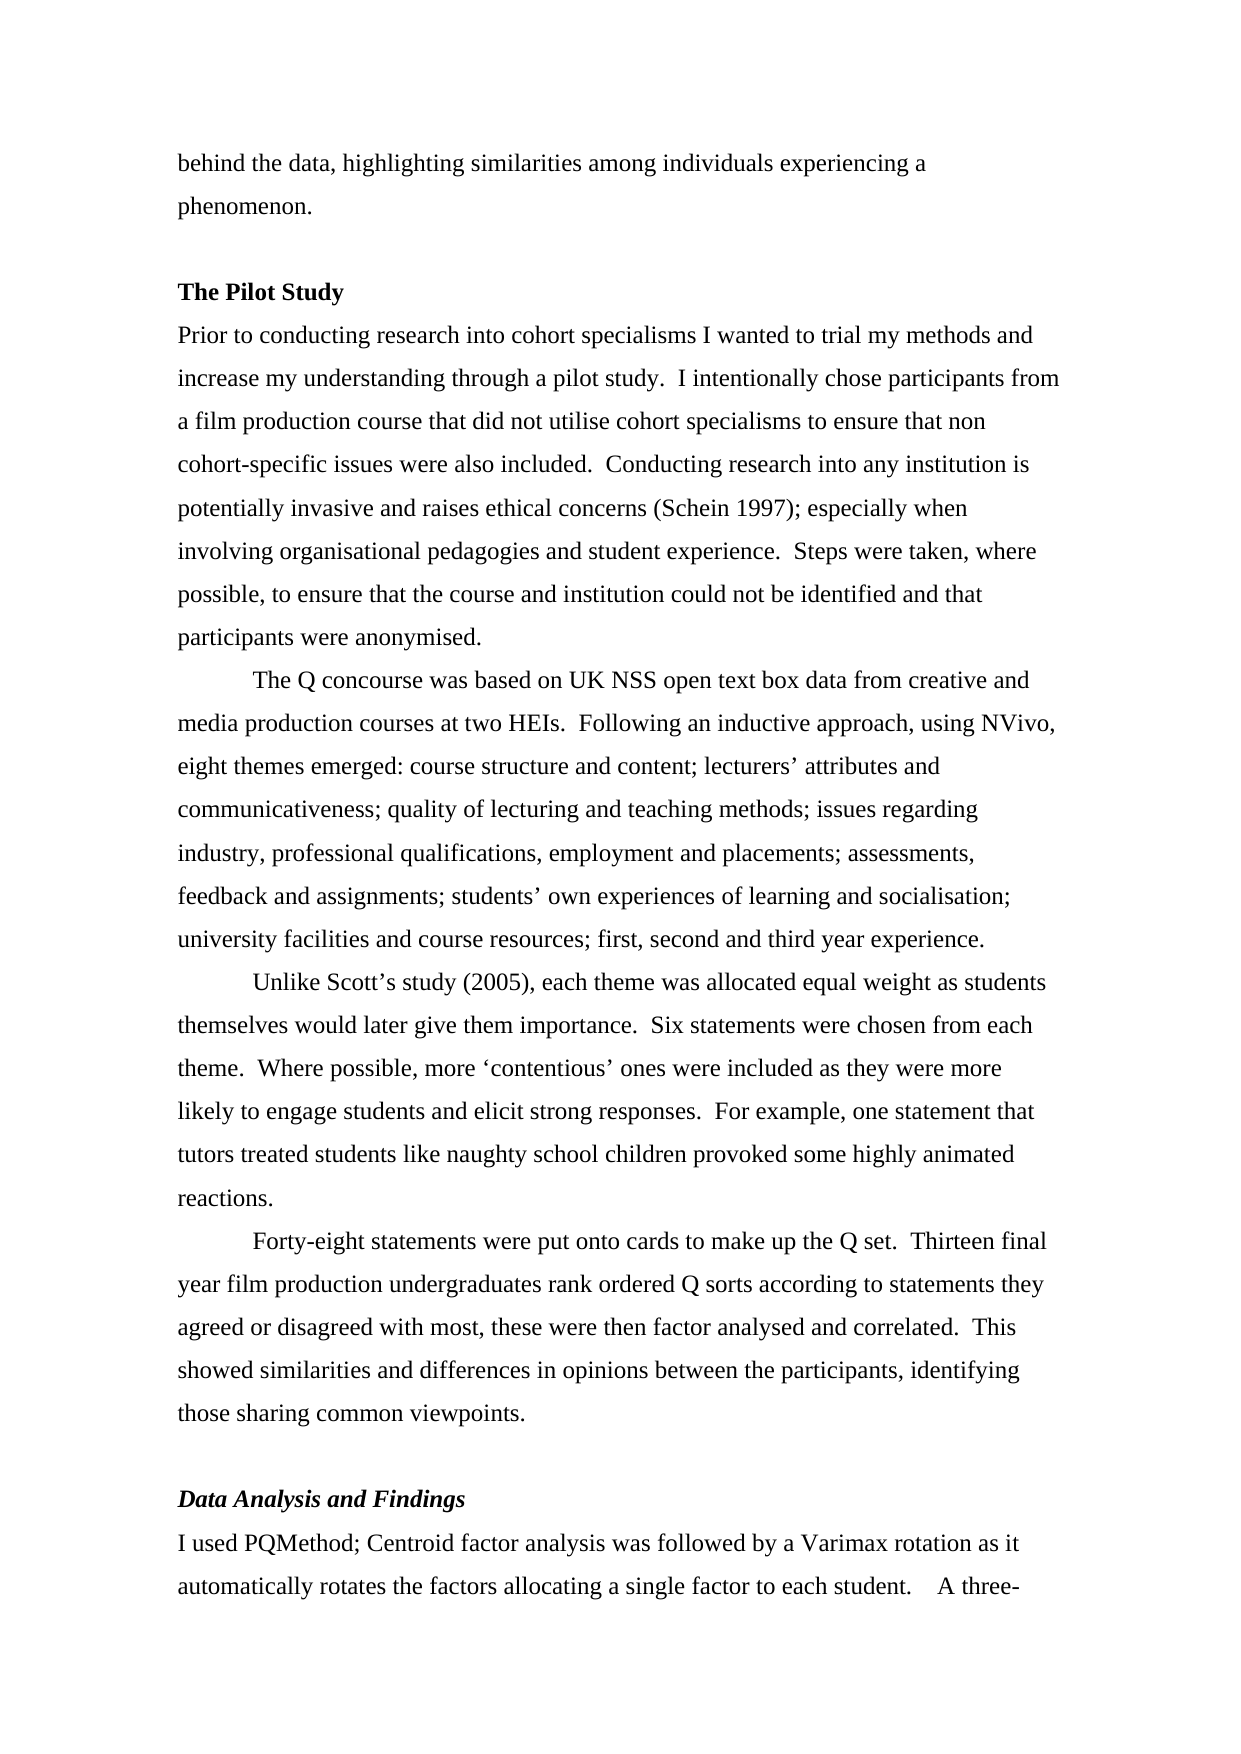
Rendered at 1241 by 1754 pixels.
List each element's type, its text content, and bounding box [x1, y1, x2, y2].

text Prior to conducting research into cohort specialisms I wanted to trial my methods and increase my understanding through a pilot study. I intentionally chose participants from a film production course that did not utilise cohort specialisms to ensure that non cohort-specific issues were also included. Conducting research into any institution is potentially invasive and raises ethical concerns (Schein 1997); especially when involving organisational pedagogies and student experience. Steps were taken, where possible, to ensure that the course and institution could not be identified and that participants were anonymised. [177, 320, 1063, 651]
text The Pilot Study [177, 277, 1063, 306]
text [177, 148, 1063, 219]
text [177, 1528, 1063, 1599]
text Unlike Scott’s study (2005), each theme was allocated equal weight as students themselves would later give them importance. Six statements were chosen from each theme. Where possible, more ‘contentious’ ones were included as they were more likely to engage students and elicit strong responses. For example, one statement that tutors treated students like naughty school children provoked some highly animated reactions. [177, 967, 1063, 1211]
text Data Analysis and Findings [177, 1484, 1063, 1513]
text The Q concourse was based on UK NSS open text box data from creative and media production courses at two HEIs. Following an inductive approach, using NVivo, eight themes emerged: course structure and content; lecturers’ attributes and communicativeness; quality of lecturing and teaching methods; issues regarding industry, professional qualifications, employment and placements; assessments, feedback and assignments; students’ own experiences of learning and socialisation; university facilities and course resources; first, second and third year experience. [177, 665, 1063, 953]
text Forty-eight statements were put onto cards to make up the Q set. Thirteen final year film production undergraduates rank ordered Q sorts according to statements they agreed or disagreed with most, these were then factor analysed and correlated. This showed similarities and differences in opinions between the participants, identifying those sharing common viewpoints. [177, 1226, 1063, 1427]
